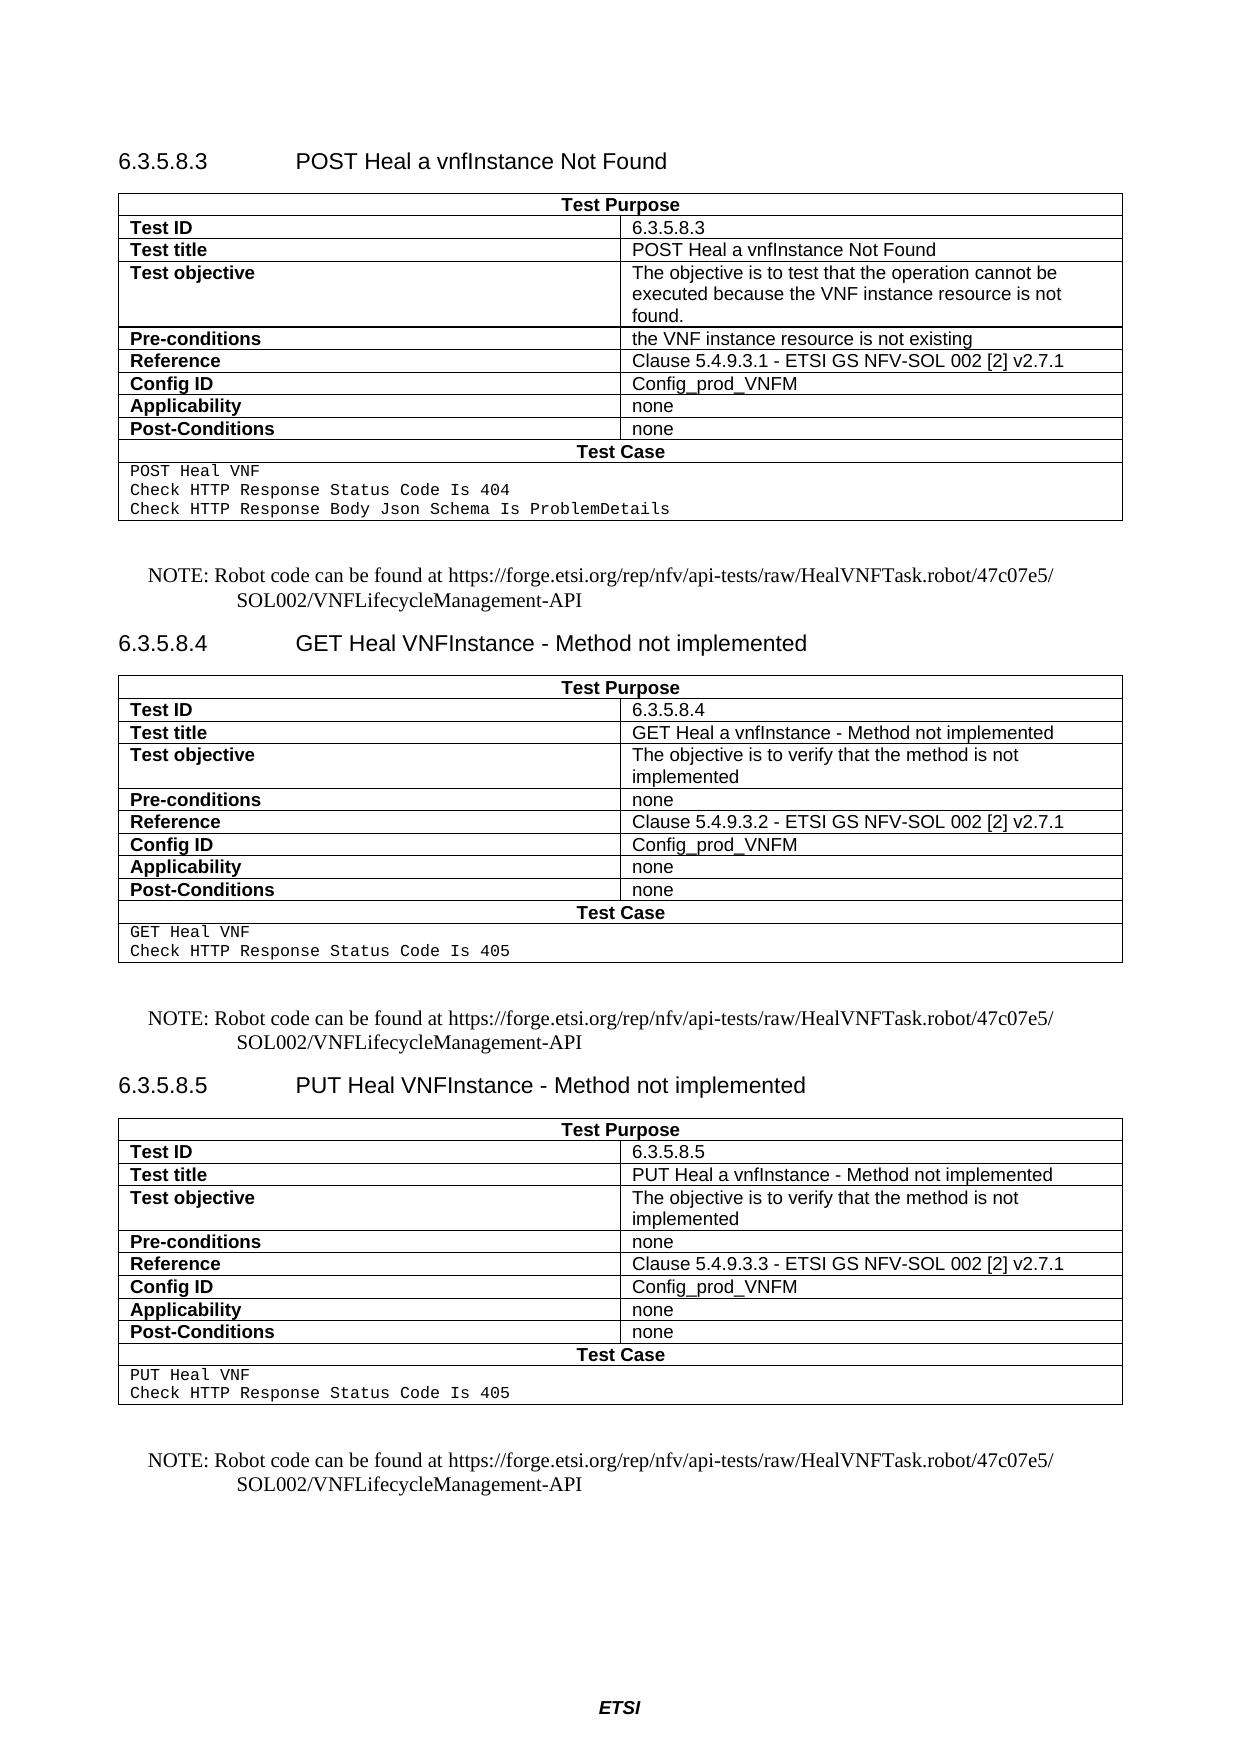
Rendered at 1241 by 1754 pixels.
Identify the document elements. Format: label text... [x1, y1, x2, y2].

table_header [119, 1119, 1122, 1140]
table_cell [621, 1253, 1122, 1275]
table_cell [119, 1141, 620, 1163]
subtitle 6.3.5.8.4 GET Heal VNFInstance - Method not implemented [118, 630, 1122, 657]
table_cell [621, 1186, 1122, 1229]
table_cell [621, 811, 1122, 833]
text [148, 1448, 1122, 1496]
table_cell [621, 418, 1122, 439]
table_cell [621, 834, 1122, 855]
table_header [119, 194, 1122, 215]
subtitle 6.3.5.8.5 PUT Heal VNFInstance - Method not implemented [118, 1072, 1122, 1099]
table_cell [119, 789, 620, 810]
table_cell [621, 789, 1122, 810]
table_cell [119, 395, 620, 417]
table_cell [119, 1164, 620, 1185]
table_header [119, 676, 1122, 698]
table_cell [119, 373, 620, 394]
text NOTE: Robot code can be found at https://forge.etsi.org/rep/nfv/api-tests/raw/HealVNFTask.robot/47c07e5/SOL002/VNFLifecycleManagement-API [148, 1006, 1122, 1054]
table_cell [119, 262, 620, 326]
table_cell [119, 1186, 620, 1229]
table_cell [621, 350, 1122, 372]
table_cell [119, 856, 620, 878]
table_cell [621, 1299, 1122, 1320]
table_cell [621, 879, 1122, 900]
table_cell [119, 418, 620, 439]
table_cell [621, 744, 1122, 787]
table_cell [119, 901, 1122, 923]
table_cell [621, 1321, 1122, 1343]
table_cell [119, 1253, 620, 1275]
text NOTE: Robot code can be found at https://forge.etsi.org/rep/nfv/api-tests/raw/HealVNFTask.robot/47c07e5/SOL002/VNFLifecycleManagement-API [148, 563, 1122, 612]
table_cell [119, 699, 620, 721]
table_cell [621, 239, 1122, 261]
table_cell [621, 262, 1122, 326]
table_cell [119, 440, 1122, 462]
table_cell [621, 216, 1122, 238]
subtitle 6.3.5.8.3 POST Heal a vnfInstance Not Found [118, 148, 1122, 174]
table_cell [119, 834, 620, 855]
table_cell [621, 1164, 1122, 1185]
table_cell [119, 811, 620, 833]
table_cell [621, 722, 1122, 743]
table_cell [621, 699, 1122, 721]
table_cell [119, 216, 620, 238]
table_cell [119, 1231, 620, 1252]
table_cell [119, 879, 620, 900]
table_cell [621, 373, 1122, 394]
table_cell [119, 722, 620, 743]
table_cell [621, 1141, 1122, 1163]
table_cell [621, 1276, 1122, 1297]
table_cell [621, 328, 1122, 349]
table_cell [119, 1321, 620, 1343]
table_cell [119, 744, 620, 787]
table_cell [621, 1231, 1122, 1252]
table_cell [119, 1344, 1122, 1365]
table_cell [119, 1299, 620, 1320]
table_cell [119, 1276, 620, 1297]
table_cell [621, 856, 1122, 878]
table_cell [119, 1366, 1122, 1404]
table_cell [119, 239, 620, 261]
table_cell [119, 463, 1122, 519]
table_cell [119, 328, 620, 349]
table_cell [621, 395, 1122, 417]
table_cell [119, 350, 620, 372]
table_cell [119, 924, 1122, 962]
